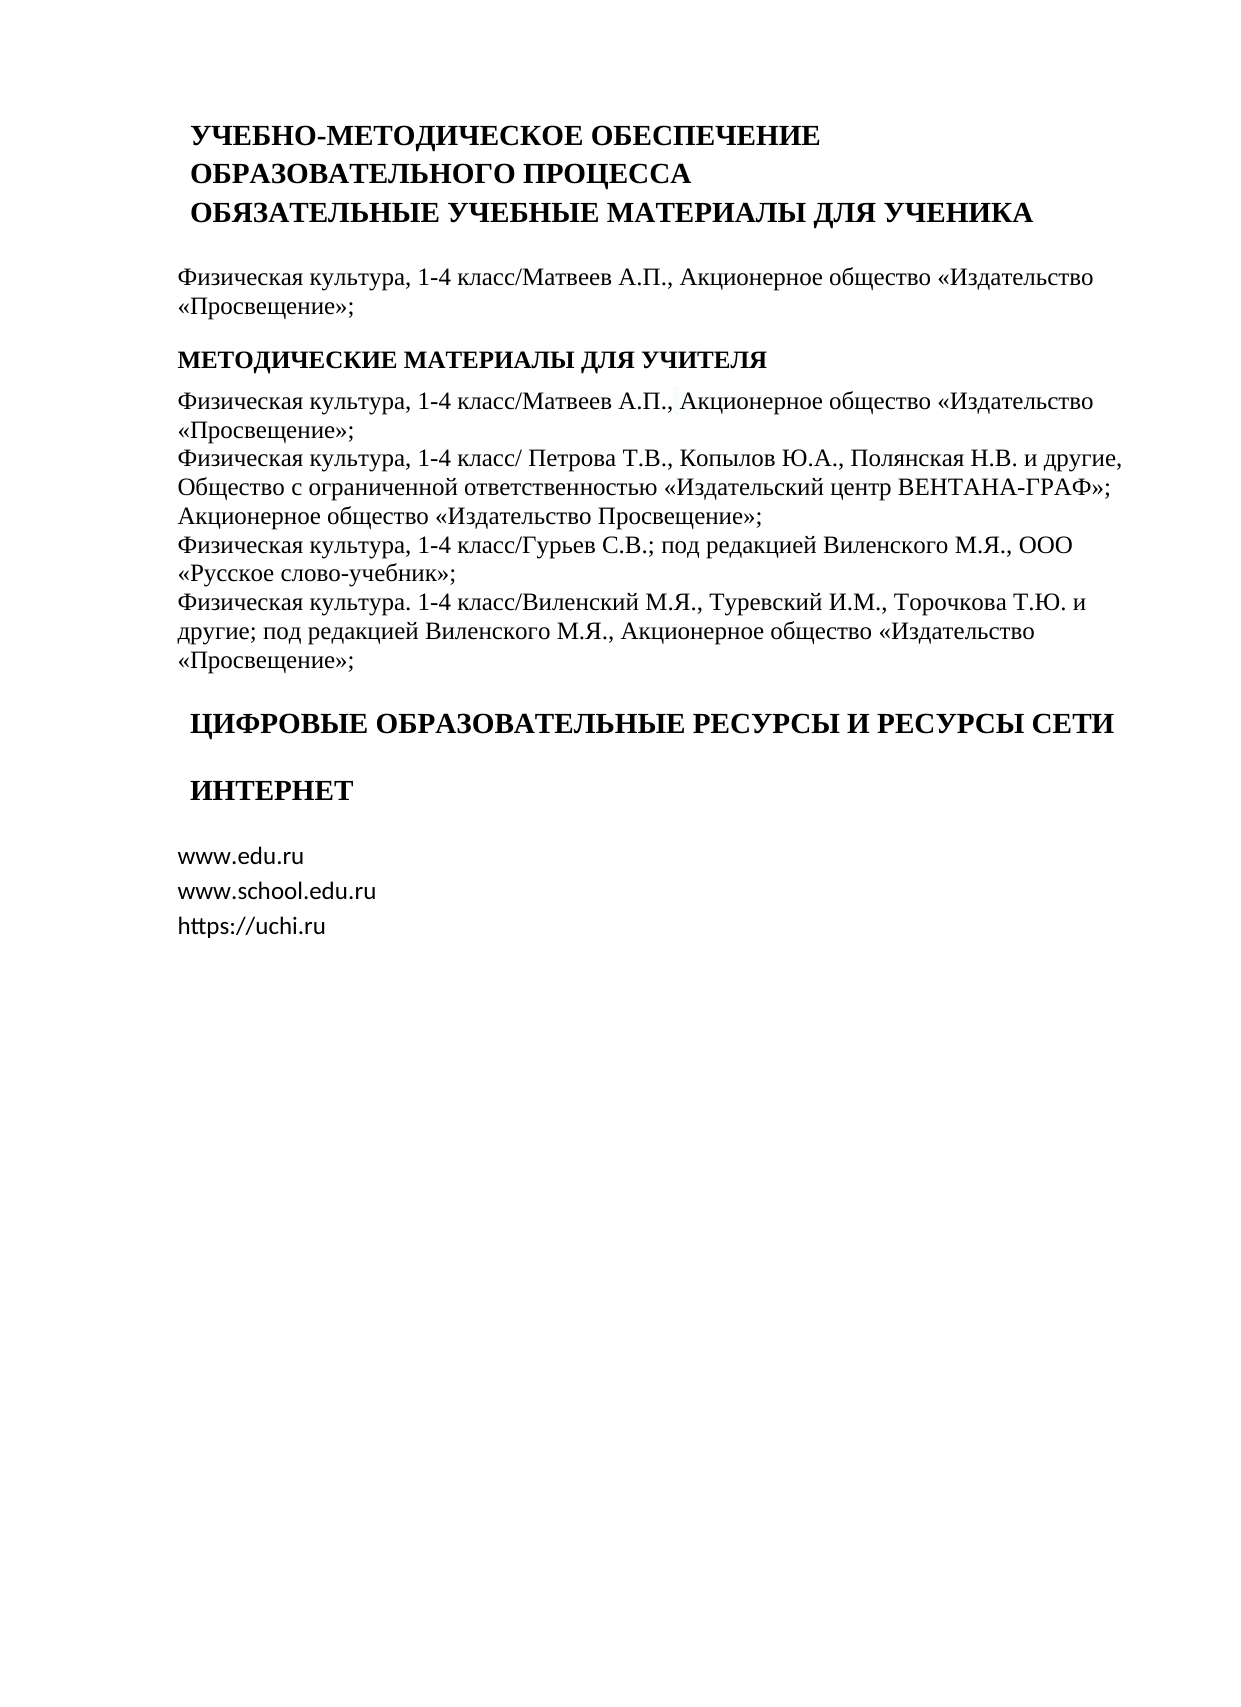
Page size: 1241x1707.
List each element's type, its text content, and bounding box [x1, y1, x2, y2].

text УЧЕБНО-МЕТОДИЧЕСКОЕ ОБЕСПЕЧЕНИЕ ОБРАЗОВАТЕЛЬНОГО ПРОЦЕССА [190, 118, 1152, 190]
text МЕТОДИЧЕСКИЕ МАТЕРИАЛЫ ДЛЯ УЧИТЕЛЯ [177, 345, 1152, 373]
text ОБЯЗАТЕЛЬНЫЕ УЧЕБНЫЕ МАТЕРИАЛЫ ДЛЯ УЧЕНИКА [190, 195, 1152, 229]
text https://uchi.ru [177, 910, 1152, 940]
text www.edu.ru [177, 840, 1152, 870]
text ЦИФРОВЫЕ ОБРАЗОВАТЕЛЬНЫЕ РЕСУРСЫ И РЕСУРСЫ СЕТИ ИНТЕРНЕТ [190, 706, 1152, 806]
text www.school.edu.ru [177, 875, 1152, 905]
text Физическая культура, 1-4 класс/ Петрова Т.В., Копылов Ю.А., Полянская Н.В. и другие, Общество с ограниченной ответственностью «Издательский центр ВЕНТАНА-ГРАФ»; Акционерное общество «Издательство Просвещение»; Физическая культура, 1-4 класс/Гурьев С.В.; под редакцией Виленского М.Я., ООО «Русское слово-учебник»; Физическая культура. 1-4 класс/Виленский М.Я., Туревский И.М., Торочкова Т.Ю. и другие; под редакцией Виленского М.Я., Акционерное общество «Издательство «Просвещение»; [177, 443, 1152, 673]
text Физическая культура, 1-4 класс/Матвеев А.П., Акционерное общество «Издательство «Просвещение»; [177, 386, 1152, 443]
text Физическая культура, 1-4 класс/Матвеев А.П., Акционерное общество «Издательство «Просвещение»; [177, 262, 1152, 320]
